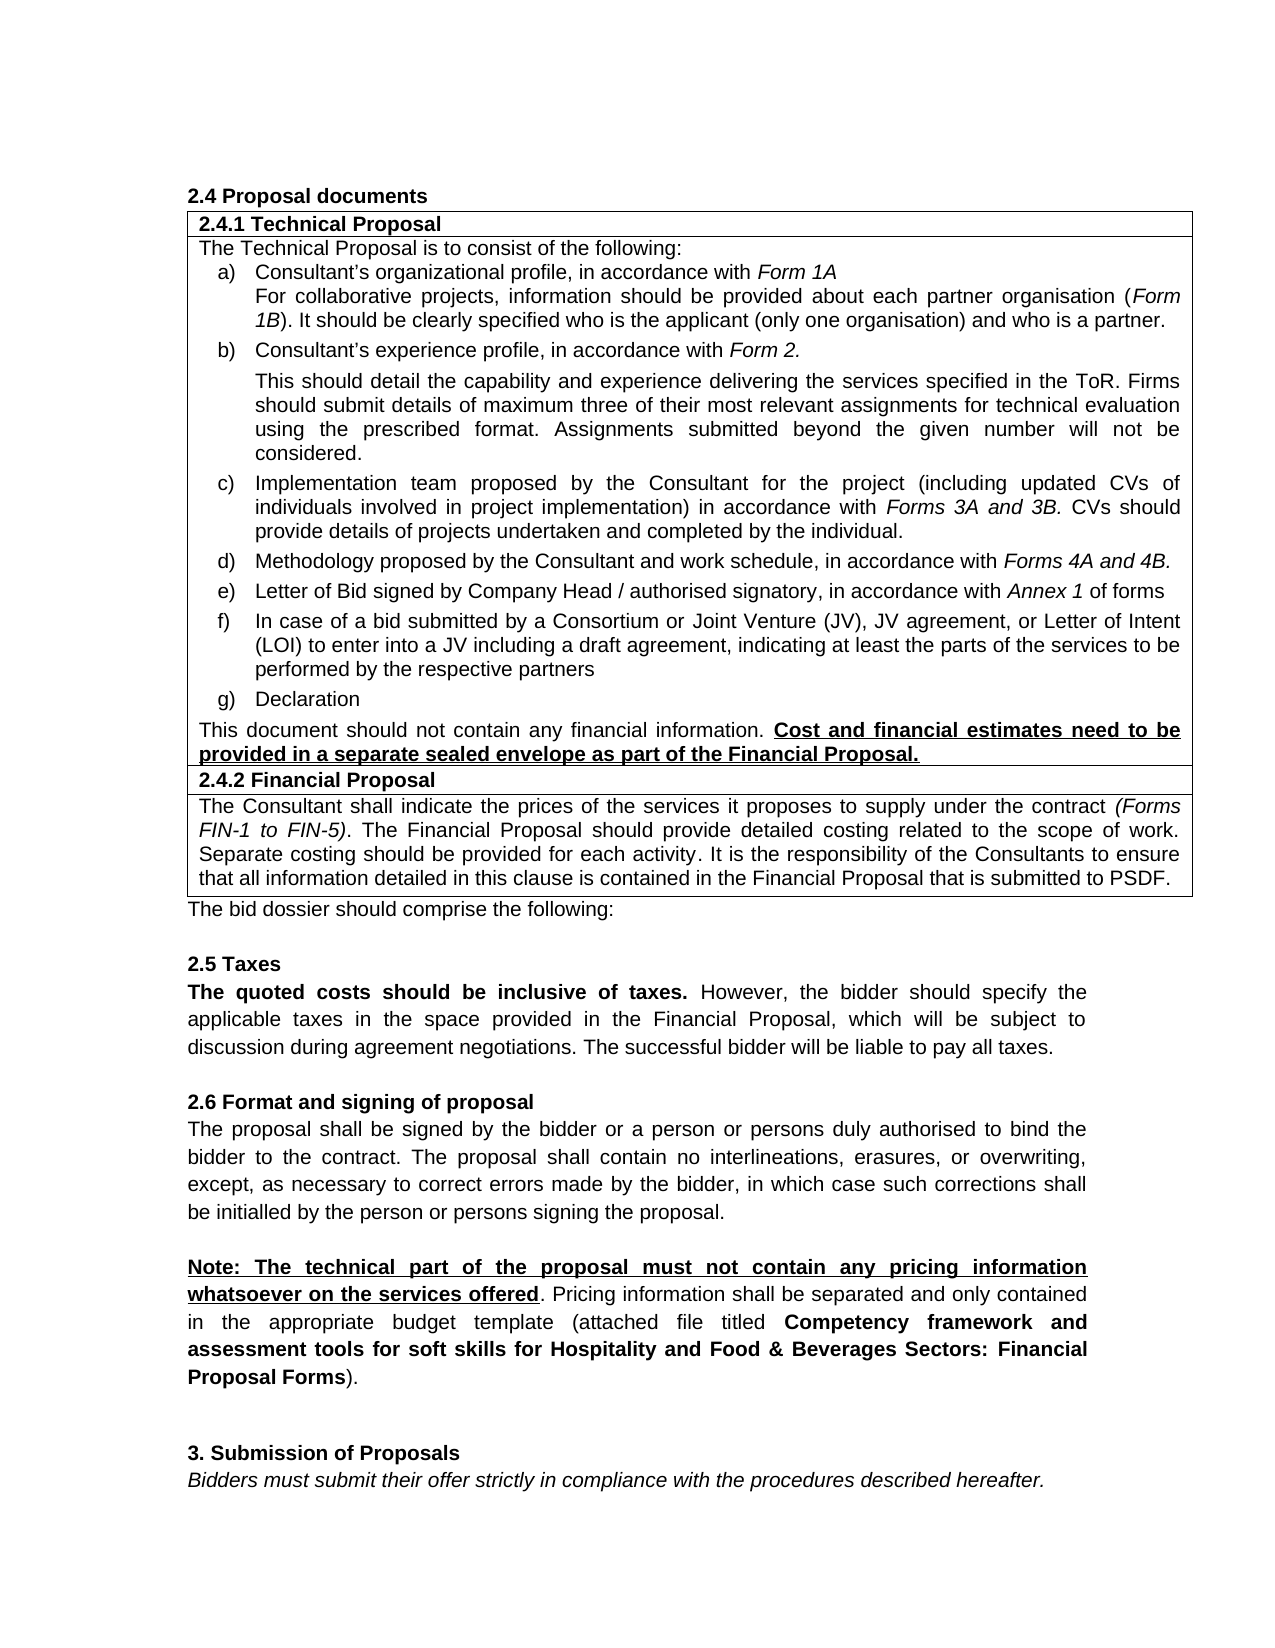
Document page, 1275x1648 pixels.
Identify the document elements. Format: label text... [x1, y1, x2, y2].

text The quoted costs should be inclusive of taxes. However, the bidder should specify the applicable taxes in the space provided in the Financial Proposal, which will be subject to discussion during agreement negotiations. The successful bidder will be liable to pay all taxes. [187, 979, 1088, 1058]
text The bid dossier should comprise the following: [187, 897, 1088, 921]
text 3. Submission of Proposals [187, 1440, 1088, 1464]
text Note: The technical part of the proposal must not contain any pricing information whatsoever on the services offered. Pricing information shall be separated and only contained in the appropriate budget template (attached file titled Competency framework and assessment tools for soft skills for Hospitality and Food & Beverages Sectors: Financial Proposal Forms). [187, 1277, 1088, 1388]
table_cell The Consultant shall indicate the prices of the services it proposes to supply under the contract (Forms FIN-1 to FIN-5). The Financial Proposal should provide detailed costing related to the scope of work. Separate costing should be provided for each activity. It is the responsibility of the Consultants to ensure that all information detailed in this clause is contained in the Financial Proposal that is submitted to PSDF. [188, 795, 1192, 896]
text 2.5 Taxes [187, 952, 1088, 976]
text The proposal shall be signed by the bidder or a person or persons duly authorised to bind the bidder to the contract. The proposal shall contain no interlineations, erasures, or overwriting, except, as necessary to correct errors made by the bidder, in which case such corrections shall be initialled by the person or persons signing the proposal. [187, 1117, 1088, 1223]
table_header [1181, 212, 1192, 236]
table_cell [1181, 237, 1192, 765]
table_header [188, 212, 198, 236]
text Bidders must submit their offer strictly in compliance with the procedures described hereafter. [187, 1468, 1088, 1492]
text 2.4 Proposal documents [187, 184, 1088, 208]
table_cell 2.4.2 Financial Proposal [188, 766, 1192, 793]
text 2.6 Format and signing of proposal [187, 1089, 1088, 1113]
